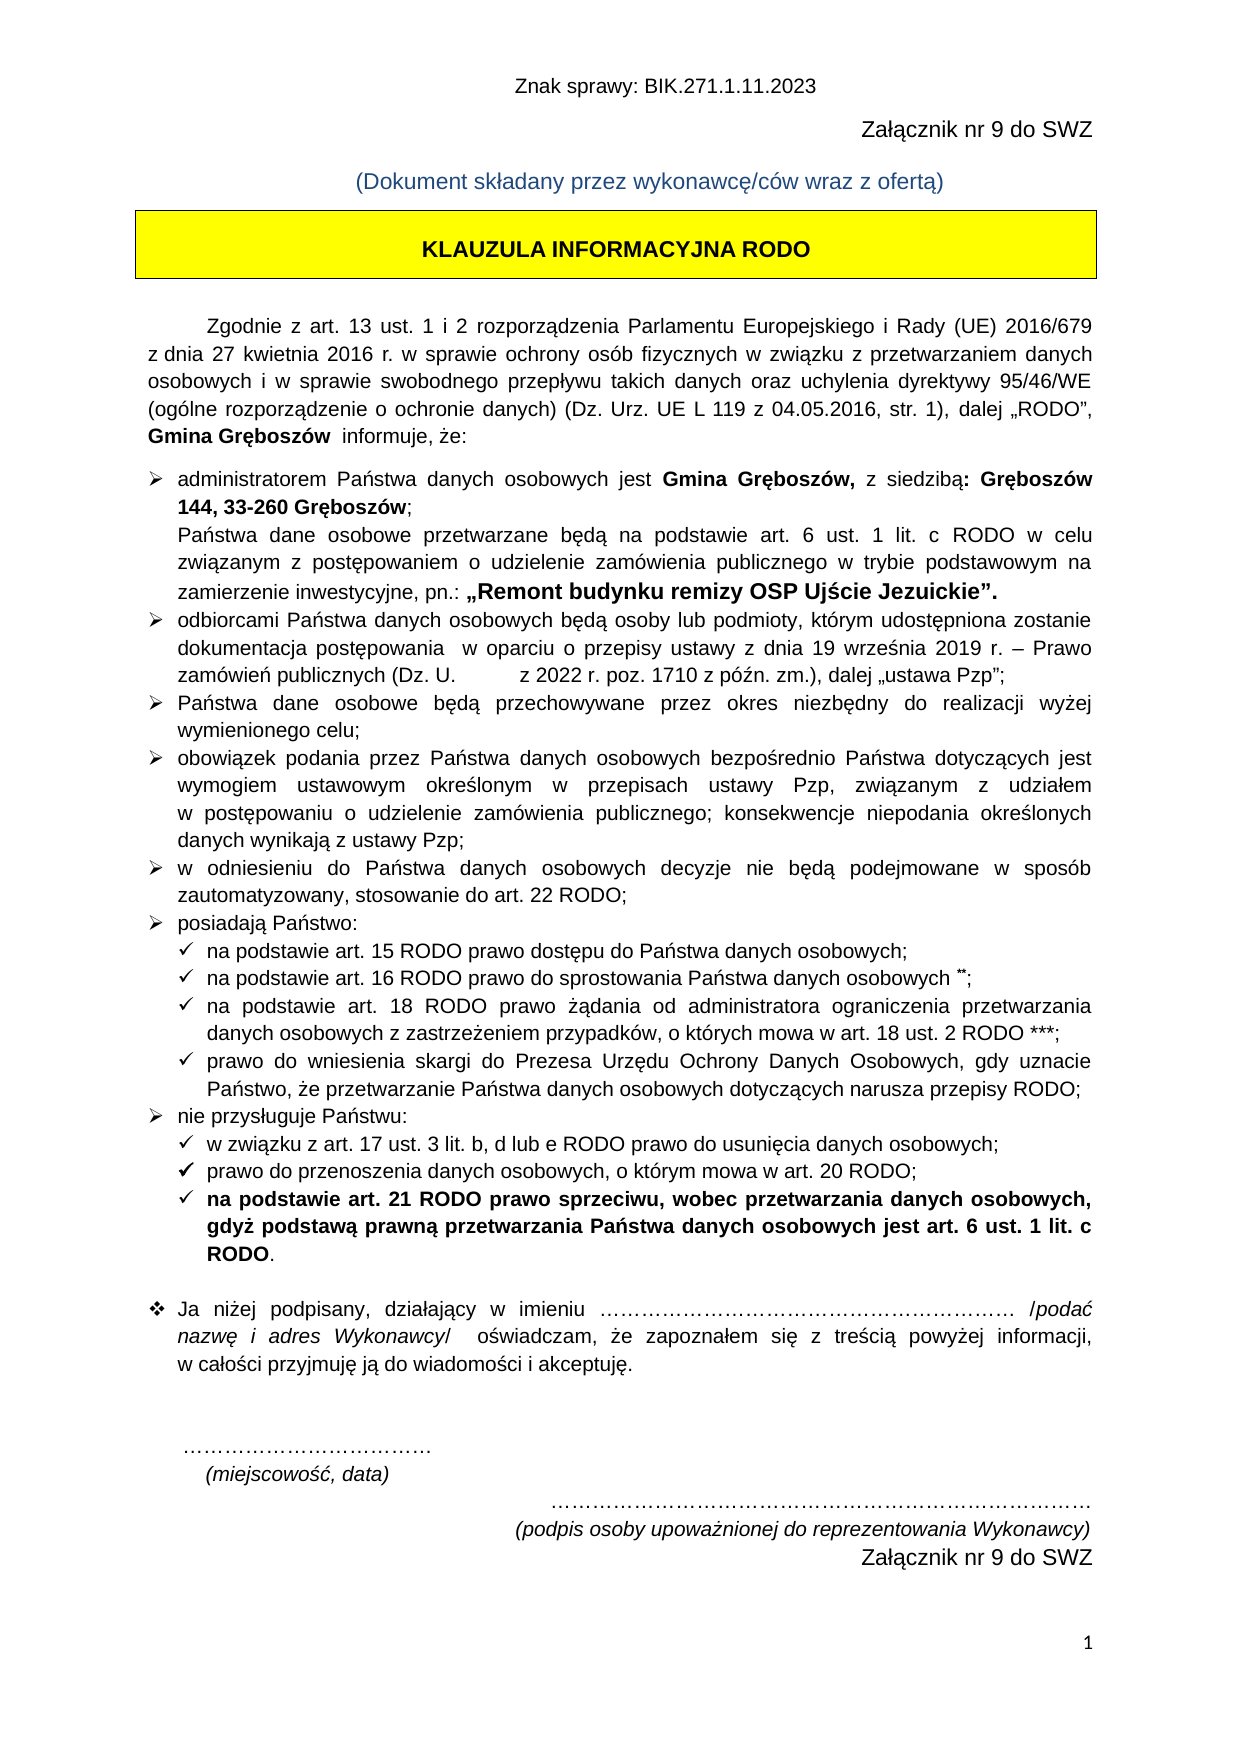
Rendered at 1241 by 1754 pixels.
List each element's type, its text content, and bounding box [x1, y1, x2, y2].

list w odniesieniu do Państwa danych osobowych decyzje nie będą podejmowane w sposób zautomatyzowany, stosowanie do art. 22 RODO; [148, 856, 1093, 907]
list obowiązek podania przez Państwa danych osobowych bezpośrednio Państwa dotyczących jest wymogiem ustawowym określonym w przepisach ustawy Pzp, związanym z udziałem w postępowaniu o udzielenie zamówienia publicznego; konsekwencje niepodania określonych danych wynikają z ustawy Pzp; [148, 746, 1093, 852]
list Państwa dane osobowe przetwarzane będą na podstawie art. 6 ust. 1 lit. c RODO w celu związanym z postępowaniem o udzielenie zamówienia publicznego w trybie podstawowym na zamierzenie inwestycyjne, pn.: „Remont budynku remizy OSP Ujście Jezuickie”. [177, 522, 1093, 604]
text (podpis osoby upoważnionej do reprezentowania Wykonawcy) [458, 1517, 1093, 1541]
list prawo do wniesienia skargi do Prezesa Urzędu Ochrony Danych Osobowych, gdy uznacie Państwo, że przetwarzanie Państwa danych osobowych dotyczących narusza przepisy RODO; [177, 1049, 1093, 1100]
list na podstawie art. 16 RODO prawo do sprostowania Państwa danych osobowych **; [177, 966, 1093, 990]
text Załącznik nr 9 do SWZ [369, 116, 1093, 142]
table_header KLAUZULA INFORMACYJNA RODO [136, 211, 1096, 278]
text (Dokument składany przez wykonawcę/ców wraz z ofertą) [148, 168, 1093, 195]
text Załącznik nr 9 do SWZ [369, 1544, 1093, 1571]
list na podstawie art. 18 RODO prawo żądania od administratora ograniczenia przetwarzania danych osobowych z zastrzeżeniem przypadków, o których mowa w art. 18 ust. 2 RODO ***; [177, 994, 1093, 1045]
list nie przysługuje Państwu: [148, 1104, 1093, 1128]
list administratorem Państwa danych osobowych jest Gmina Gręboszów, z siedzibą: Gręboszów 144, 33-260 Gręboszów; [148, 467, 1093, 519]
list w związku z art. 17 ust. 3 lit. b, d lub e RODO prawo do usunięcia danych osobowych; [177, 1131, 1093, 1156]
list Ja niżej podpisany, działający w imieniu …………………………………………………… /podać nazwę i adres Wykonawcy/ oświadczam, że zapoznałem się z treścią powyżej informacji, w całości przyjmuję ją do wiadomości i akceptuję. [148, 1297, 1093, 1376]
list na podstawie art. 21 RODO prawo sprzeciwu, wobec przetwarzania danych osobowych, gdyż podstawą prawną przetwarzania Państwa danych osobowych jest art. 6 ust. 1 lit. c RODO. [177, 1187, 1093, 1266]
list posiadają Państwo: [148, 911, 1093, 935]
text …………………………………………………………………… [458, 1489, 1093, 1513]
list prawo do przenoszenia danych osobowych, o którym mowa w art. 20 RODO; [177, 1159, 1093, 1183]
list Państwa dane osobowe będą przechowywane przez okres niezbędny do realizacji wyżej wymienionego celu; [148, 691, 1093, 742]
text ……………………………… [148, 1434, 1093, 1458]
text Zgodnie z art. 13 ust. 1 i 2 rozporządzenia Parlamentu Europejskiego i Rady (UE) 2016/679 z dnia 27 kwietnia 2016 r. w sprawie ochrony osób fizycznych w związku z przetwarzaniem danych osobowych i w sprawie swobodnego przepływu takich danych oraz uchylenia dyrektywy 95/46/WE (ogólne rozporządzenie o ochronie danych) (Dz. Urz. UE L 119 z 04.05.2016, str. 1), dalej „RODO”, Gmina Gręboszów informuje, że: [148, 314, 1093, 448]
text (miejscowość, data) [148, 1462, 1093, 1486]
list odbiorcami Państwa danych osobowych będą osoby lub podmioty, którym udostępniona zostanie dokumentacja postępowania w oparciu o przepisy ustawy z dnia 19 września 2019 r. – Prawo zamówień publicznych (Dz. U. z 2022 r. poz. 1710 z późn. zm.), dalej „ustawa Pzp”; [148, 608, 1093, 687]
list na podstawie art. 15 RODO prawo dostępu do Państwa danych osobowych; [177, 938, 1093, 962]
